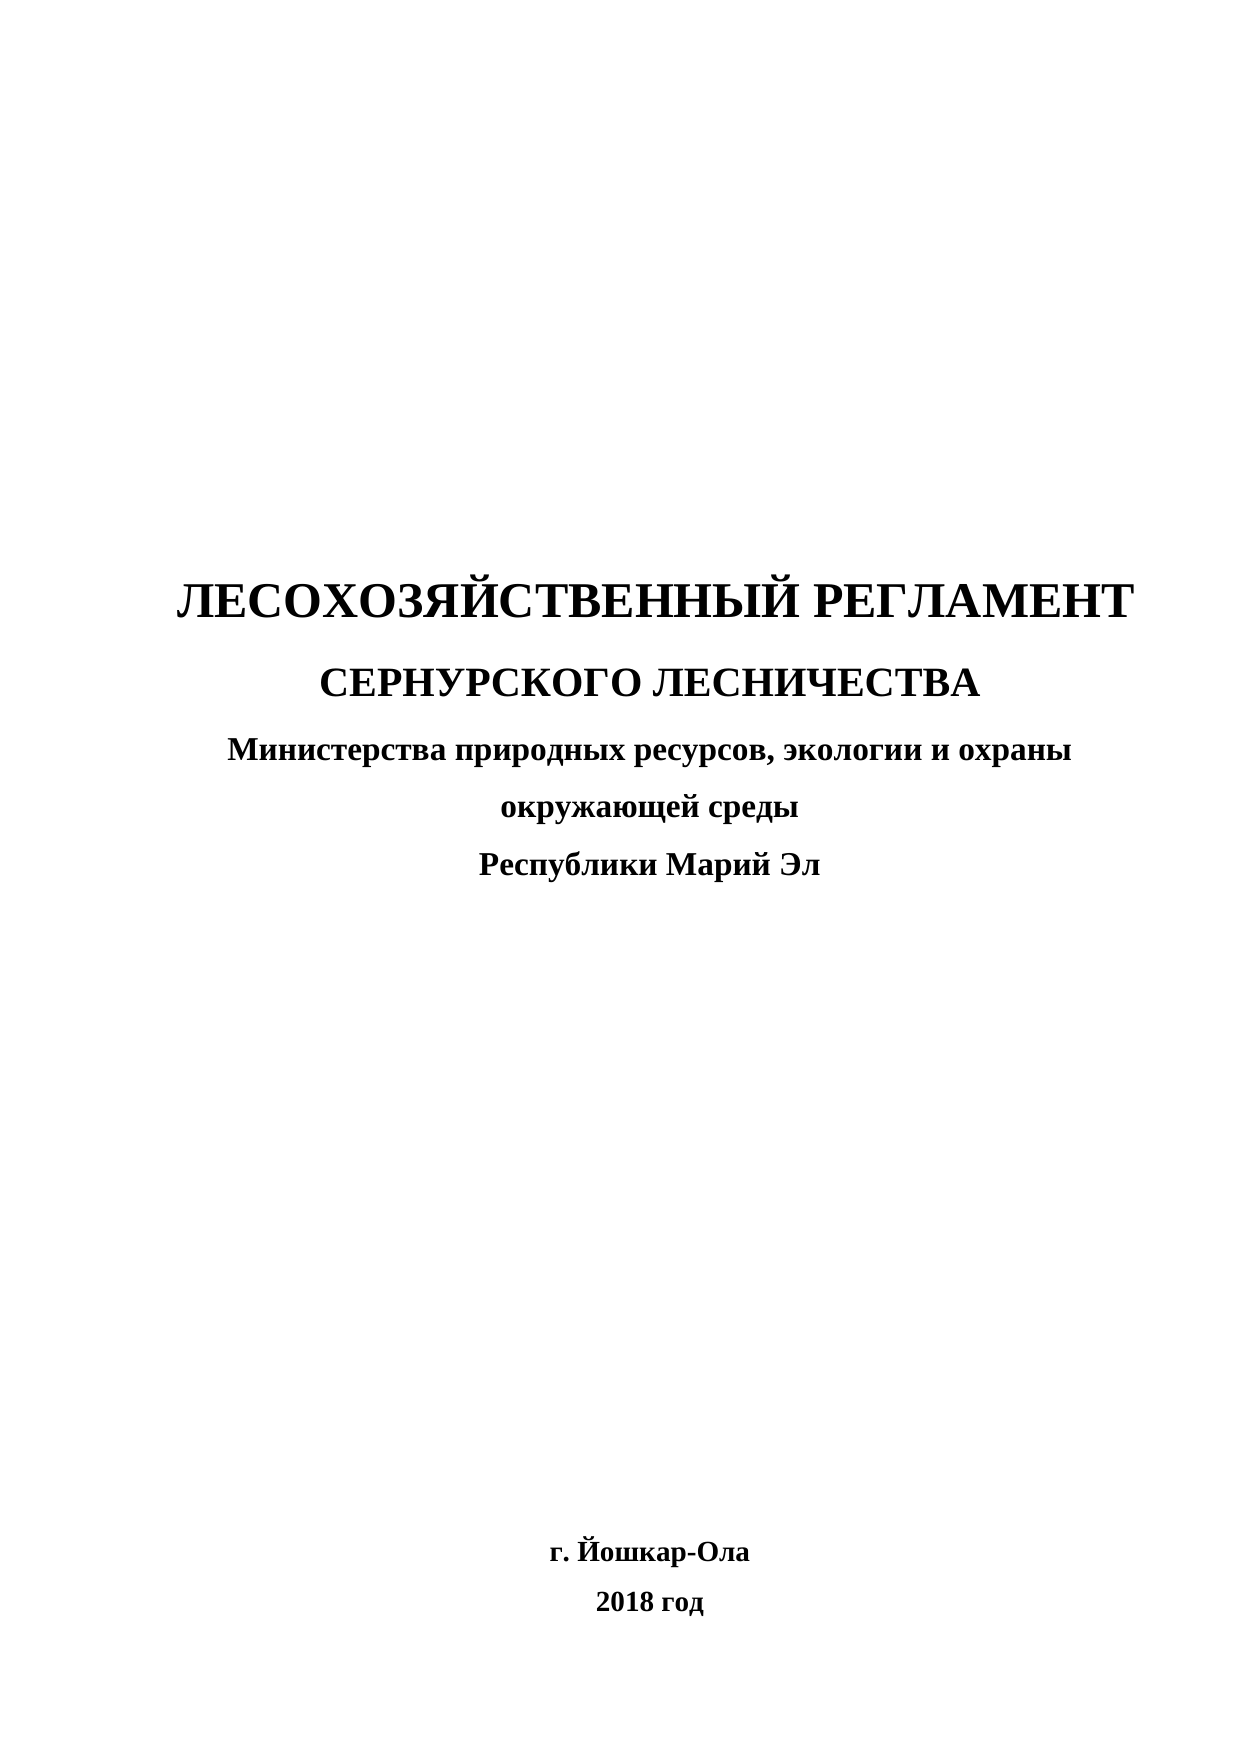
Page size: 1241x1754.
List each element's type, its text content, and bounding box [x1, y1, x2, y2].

text СЕРНУРСКОГО ЛЕСНИЧЕСТВА [148, 657, 1152, 705]
text Министерства природных ресурсов, экологии и охраны окружающей среды [148, 729, 1152, 825]
text 2018 год [148, 1584, 1152, 1618]
text Республики Марий Эл [148, 844, 1152, 882]
text ЛЕСОХОЗЯЙСТВЕННЫЙ РЕГЛАМЕНТ [152, 571, 1160, 628]
text г. Йошкар-Ола [148, 1534, 1152, 1568]
